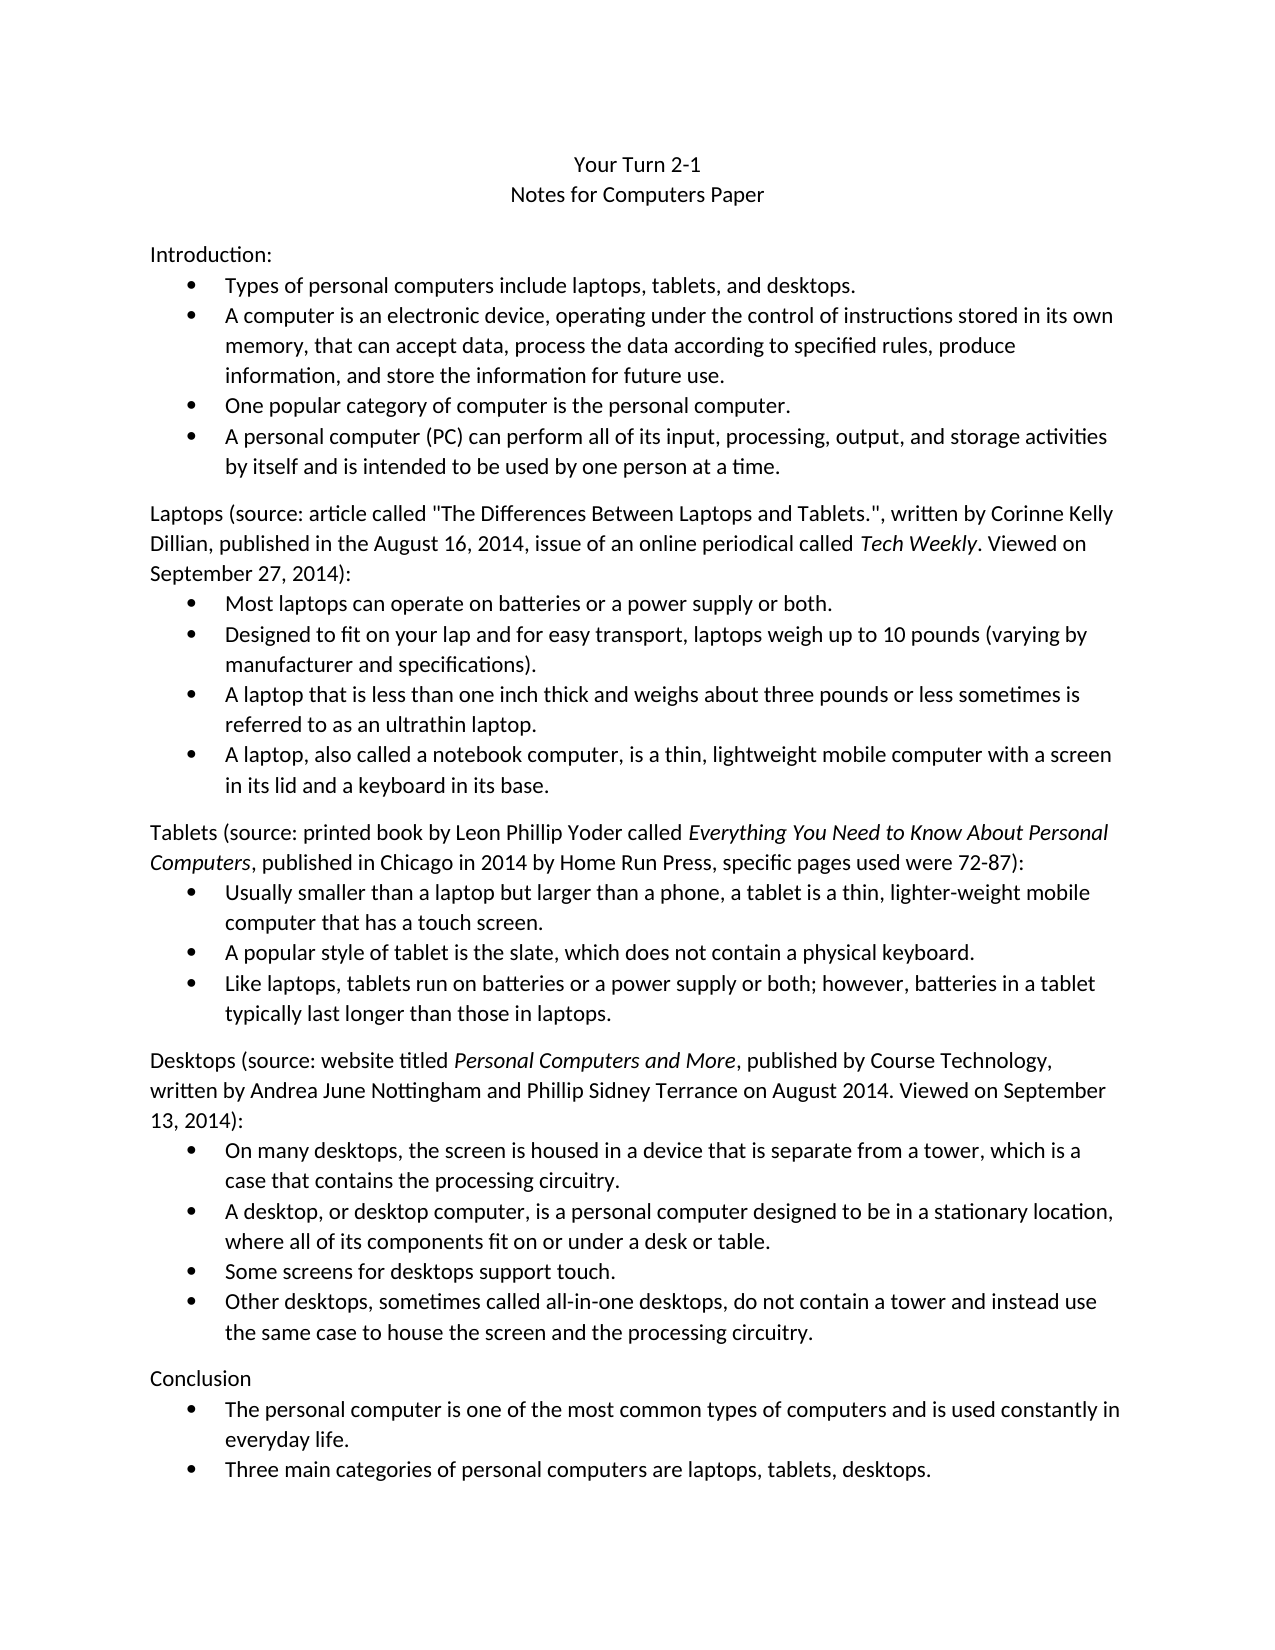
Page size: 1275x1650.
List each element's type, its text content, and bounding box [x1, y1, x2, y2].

list Types of personal computers include laptops, tablets, and desktops. [187, 271, 1125, 299]
list A computer is an electronic device, operating under the control of instructions stored in its own memory, that can accept data, process the data according to specified rules, produce information, and store the information for future use. [187, 301, 1125, 389]
list A personal computer (PC) can perform all of its input, processing, output, and storage activities by itself and is intended to be used by one person at a time. [187, 422, 1125, 480]
list Three main categories of personal computers are laptops, tablets, desktops. [187, 1455, 1125, 1483]
list A laptop that is less than one inch thick and weighs about three pounds or less sometimes is referred to as an ultrathin laptop. [187, 680, 1125, 738]
list Other desktops, sometimes called all-in-one desktops, do not contain a tower and instead use the same case to house the screen and the processing circuitry. [187, 1287, 1125, 1346]
list Usually smaller than a laptop but larger than a phone, a tablet is a thin, lighter-weight mobile computer that has a touch screen. [187, 878, 1125, 936]
text Introduction: [150, 241, 1125, 269]
list Most laptops can operate on batteries or a power supply or both. [187, 589, 1125, 618]
list One popular category of computer is the personal computer. [187, 392, 1125, 420]
list Like laptops, tablets run on batteries or a power supply or both; however, batteries in a tablet typically last longer than those in laptops. [187, 969, 1125, 1027]
text Conclusion [150, 1364, 1125, 1393]
list On many desktops, the screen is housed in a device that is separate from a tower, which is a case that contains the processing circuitry. [187, 1136, 1125, 1195]
list A laptop, also called a notebook computer, is a thin, lightweight mobile computer with a screen in its lid and a keyboard in its base. [187, 741, 1125, 799]
list Some screens for desktops support touch. [187, 1257, 1125, 1285]
list A popular style of tablet is the slate, which does not contain a physical keyboard. [187, 938, 1125, 967]
text Notes for Computers Paper [150, 180, 1125, 208]
list A desktop, or desktop computer, is a personal computer designed to be in a stationary location, where all of its components fit on or under a desk or table. [187, 1197, 1125, 1255]
text Laptops (source: article called "The Differences Between Laptops and Tablets.", written by Corinne Kelly Dillian, published in the August 16, 2014, issue of an online periodical called Tech Weekly. Viewed on September 27, 2014): [150, 499, 1125, 587]
text Tablets (source: printed book by Leon Phillip Yoder called Everything You Need to Know About Personal Computers, published in Chicago in 2014 by Home Run Press, specific pages used were 72-87): [150, 818, 1125, 876]
text Your Turn 2-1 [150, 150, 1125, 178]
list The personal computer is one of the most common types of computers and is used constantly in everyday life. [187, 1395, 1125, 1453]
text Desktops (source: website titled Personal Computers and More, published by Course Technology, written by Andrea June Nottingham and Phillip Sidney Terrance on August 2014. Viewed on September 13, 2014): [150, 1046, 1125, 1134]
list Designed to fit on your lap and for easy transport, laptops weigh up to 10 pounds (varying by manufacturer and specifications). [187, 620, 1125, 678]
